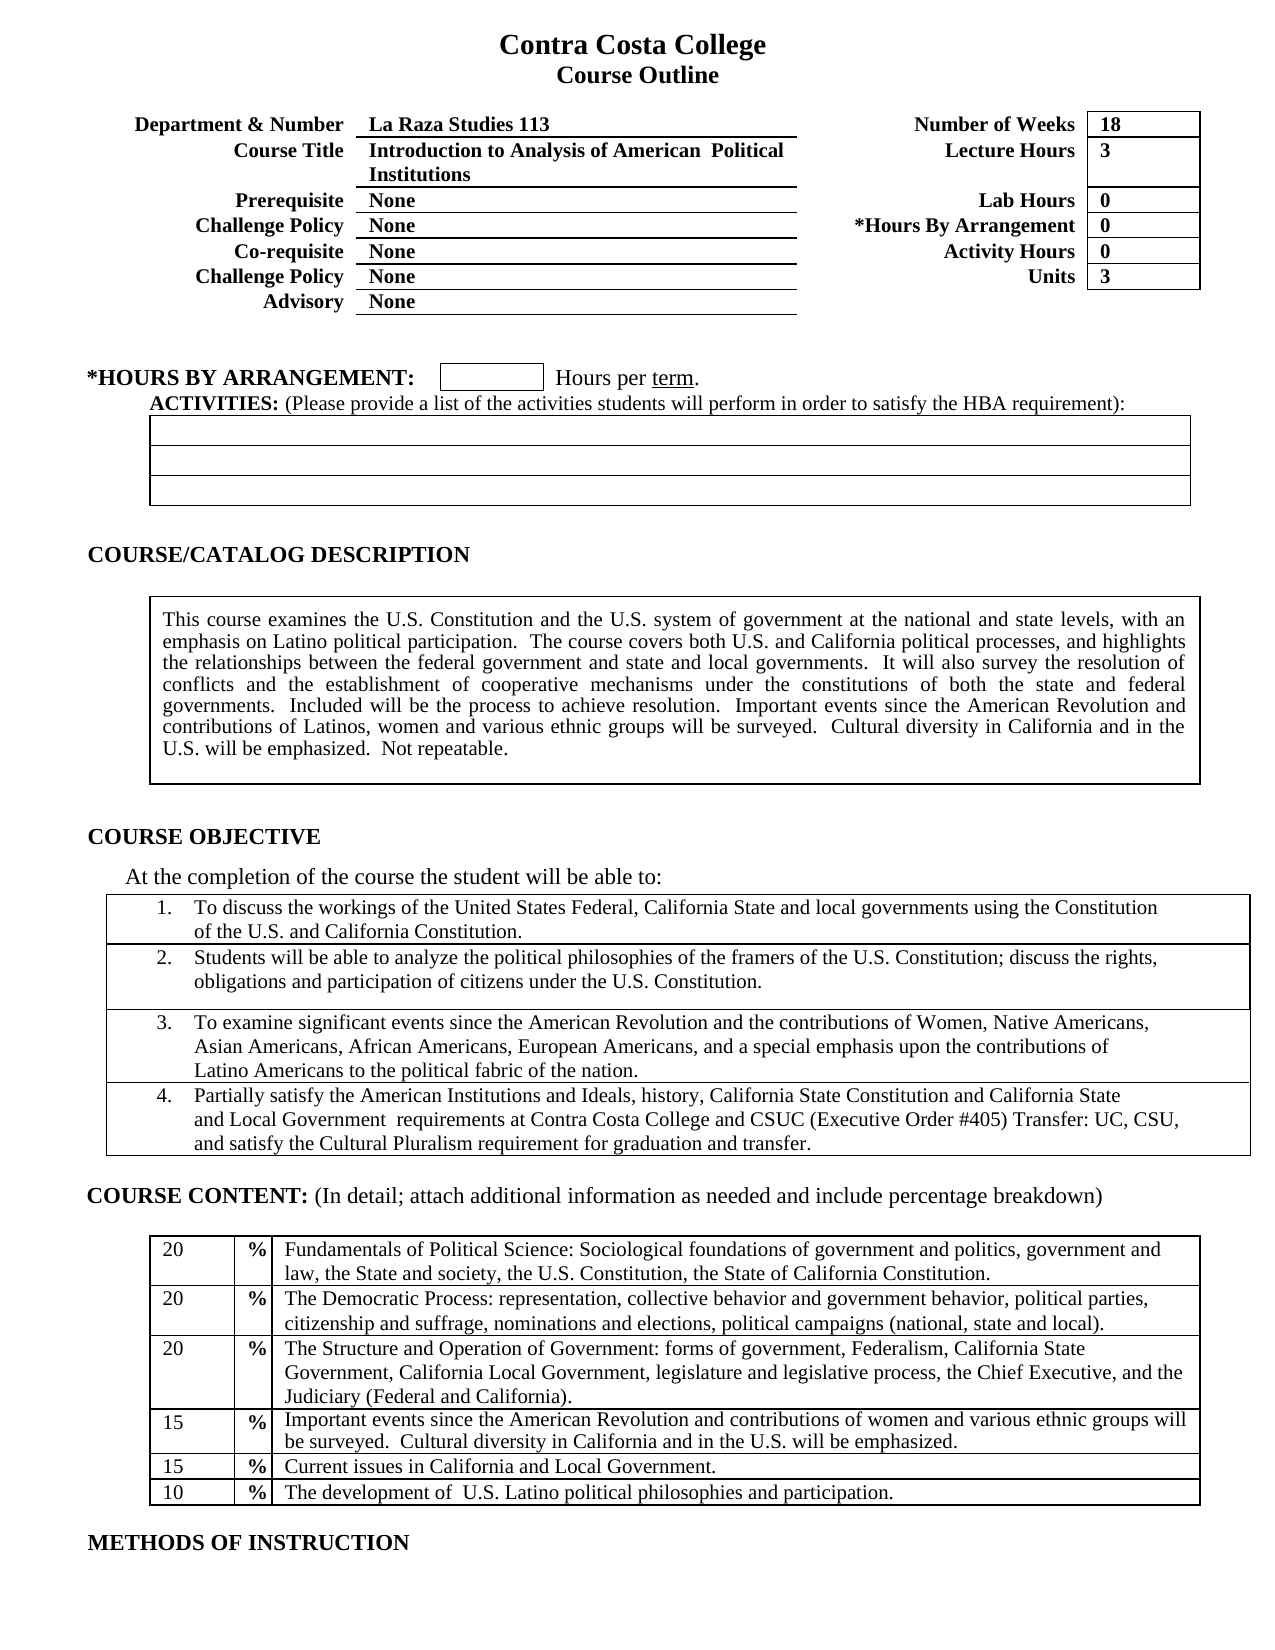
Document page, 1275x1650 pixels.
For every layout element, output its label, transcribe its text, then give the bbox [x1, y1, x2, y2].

table_header Department & Number [75, 111, 356, 136]
table_cell 10 [151, 1480, 234, 1504]
table_cell None [356, 188, 797, 212]
table_cell Challenge Policy [75, 212, 356, 237]
table_cell Advisory [75, 289, 356, 313]
table_cell % [235, 1480, 271, 1504]
table_header 20 [151, 1237, 234, 1285]
table_cell To examine significant events since the American Revolution and the contributions of Women, Native Americans, Asian Americans, African Americans, European Americans, and a special emphasis upon the contributions of Latino Americans to the political fabric of the nation. [107, 1010, 1250, 1082]
table_cell % [235, 1286, 271, 1334]
table_cell None [356, 239, 797, 263]
table_cell Challenge Policy [75, 263, 356, 288]
table_cell At the completion of the course the student will be able to: [113, 853, 759, 892]
table_cell % [235, 1454, 271, 1478]
table_cell 20 [151, 1336, 234, 1408]
table_header Contra Costa College [75, 27, 1200, 61]
table_header *HOURS BY ARRANGEMENT: [75, 363, 440, 390]
table_cell ACTIVITIES: (Please provide a list of the activities students will perform in order to satisfy the HBA requirement): [75, 390, 1191, 415]
table_header % [235, 1237, 271, 1285]
table_cell 15 [151, 1454, 234, 1478]
table_cell 0 [1088, 213, 1199, 237]
table_cell Lecture Hours [797, 136, 1087, 186]
table_header COURSE/CATALOG DESCRIPTION [76, 531, 524, 570]
table_cell 3 [1088, 264, 1199, 288]
table_cell The development of U.S. Latino political philosophies and participation. [273, 1480, 1199, 1504]
table_header COURSE OBJECTIVE [76, 813, 355, 852]
table_header Hours per term. [544, 363, 750, 390]
table_cell Prerequisite [75, 186, 356, 212]
table_header To discuss the workings of the United States Federal, California State and local governments using the Constitution of the U.S. and California Constitution. [107, 895, 1249, 943]
table_cell None [356, 265, 797, 288]
table_cell The Democratic Process: representation, collective behavior and government behavior, political parties, citizenship and suffrage, nominations and elections, political campaigns (national, state and local). [273, 1286, 1199, 1334]
table_header This course examines the U.S. Constitution and the U.S. system of government at the national and state levels, with an emphasis on Latino political participation. The course covers both U.S. and California political processes, and highlights the relationships between the federal government and state and local governments. It will also survey the resolution of conflicts and the establishment of cooperative mechanisms under the constitutions of both the state and federal governments. Included will be the process to achieve resolution. Important events since the American Revolution and contributions of Latinos, women and various ethnic groups will be surveyed. Cultural diversity in California and in the U.S. will be emphasized. Not repeatable. [151, 597, 1199, 783]
table_cell [151, 446, 1190, 475]
table_cell Students will be able to analyze the political philosophies of the framers of the U.S. Constitution; discuss the rights, obligations and participation of citizens under the U.S. Constitution. [107, 945, 1249, 1008]
table_cell Lab Hours [797, 186, 1087, 212]
table_header [441, 364, 543, 390]
table_cell *Hours By Arrangement [797, 212, 1087, 237]
table_header Course Outline [75, 61, 1200, 89]
table_cell [151, 476, 1190, 504]
table_cell Co-requisite [75, 237, 356, 263]
table_cell Units [797, 263, 1087, 288]
table_cell 3 [1088, 138, 1199, 186]
table_cell Course Title [75, 136, 356, 186]
table_header METHODS OF INSTRUCTION [75, 1532, 487, 1561]
table_cell Activity Hours [797, 237, 1087, 263]
text COURSE CONTENT: (In detail; attach additional information as needed and include percentage breakdown) [75, 1182, 1200, 1209]
table_header La Raza Studies 113 [356, 111, 797, 136]
table_cell 0 [1088, 238, 1199, 263]
table_cell 0 [1088, 188, 1199, 212]
table_cell % [235, 1336, 271, 1408]
table_cell Partially satisfy the American Institutions and Ideals, history, California State Constitution and California State and Local Government requirements at Contra Costa College and CSUC (Executive Order #405) Transfer: UC, CSU, and satisfy the Cultural Pluralism requirement for graduation and transfer. [107, 1082, 1250, 1155]
table_header 18 [1088, 112, 1199, 136]
table_cell The Structure and Operation of Government: forms of government, Federalism, California State Government, California Local Government, legislature and legislative process, the Chief Executive, and the Judiciary (Federal and California). [273, 1336, 1199, 1408]
table_cell Important events since the American Revolution and contributions of women and various ethnic groups will be surveyed. Cultural diversity in California and in the U.S. will be emphasized. [273, 1410, 1199, 1453]
table_header Fundamentals of Political Science: Sociological foundations of government and politics, government and law, the State and society, the U.S. Constitution, the State of California Constitution. [273, 1237, 1199, 1285]
table_cell Introduction to Analysis of American Political Institutions [356, 138, 797, 186]
table_cell Current issues in California and Local Government. [273, 1454, 1199, 1478]
table_cell 20 [151, 1286, 234, 1334]
table_cell % [235, 1410, 271, 1453]
table_cell None [356, 213, 797, 237]
table_header Number of Weeks [797, 111, 1087, 136]
table_cell [151, 416, 1190, 445]
table_cell None [356, 290, 797, 313]
table_cell 15 [151, 1410, 234, 1453]
